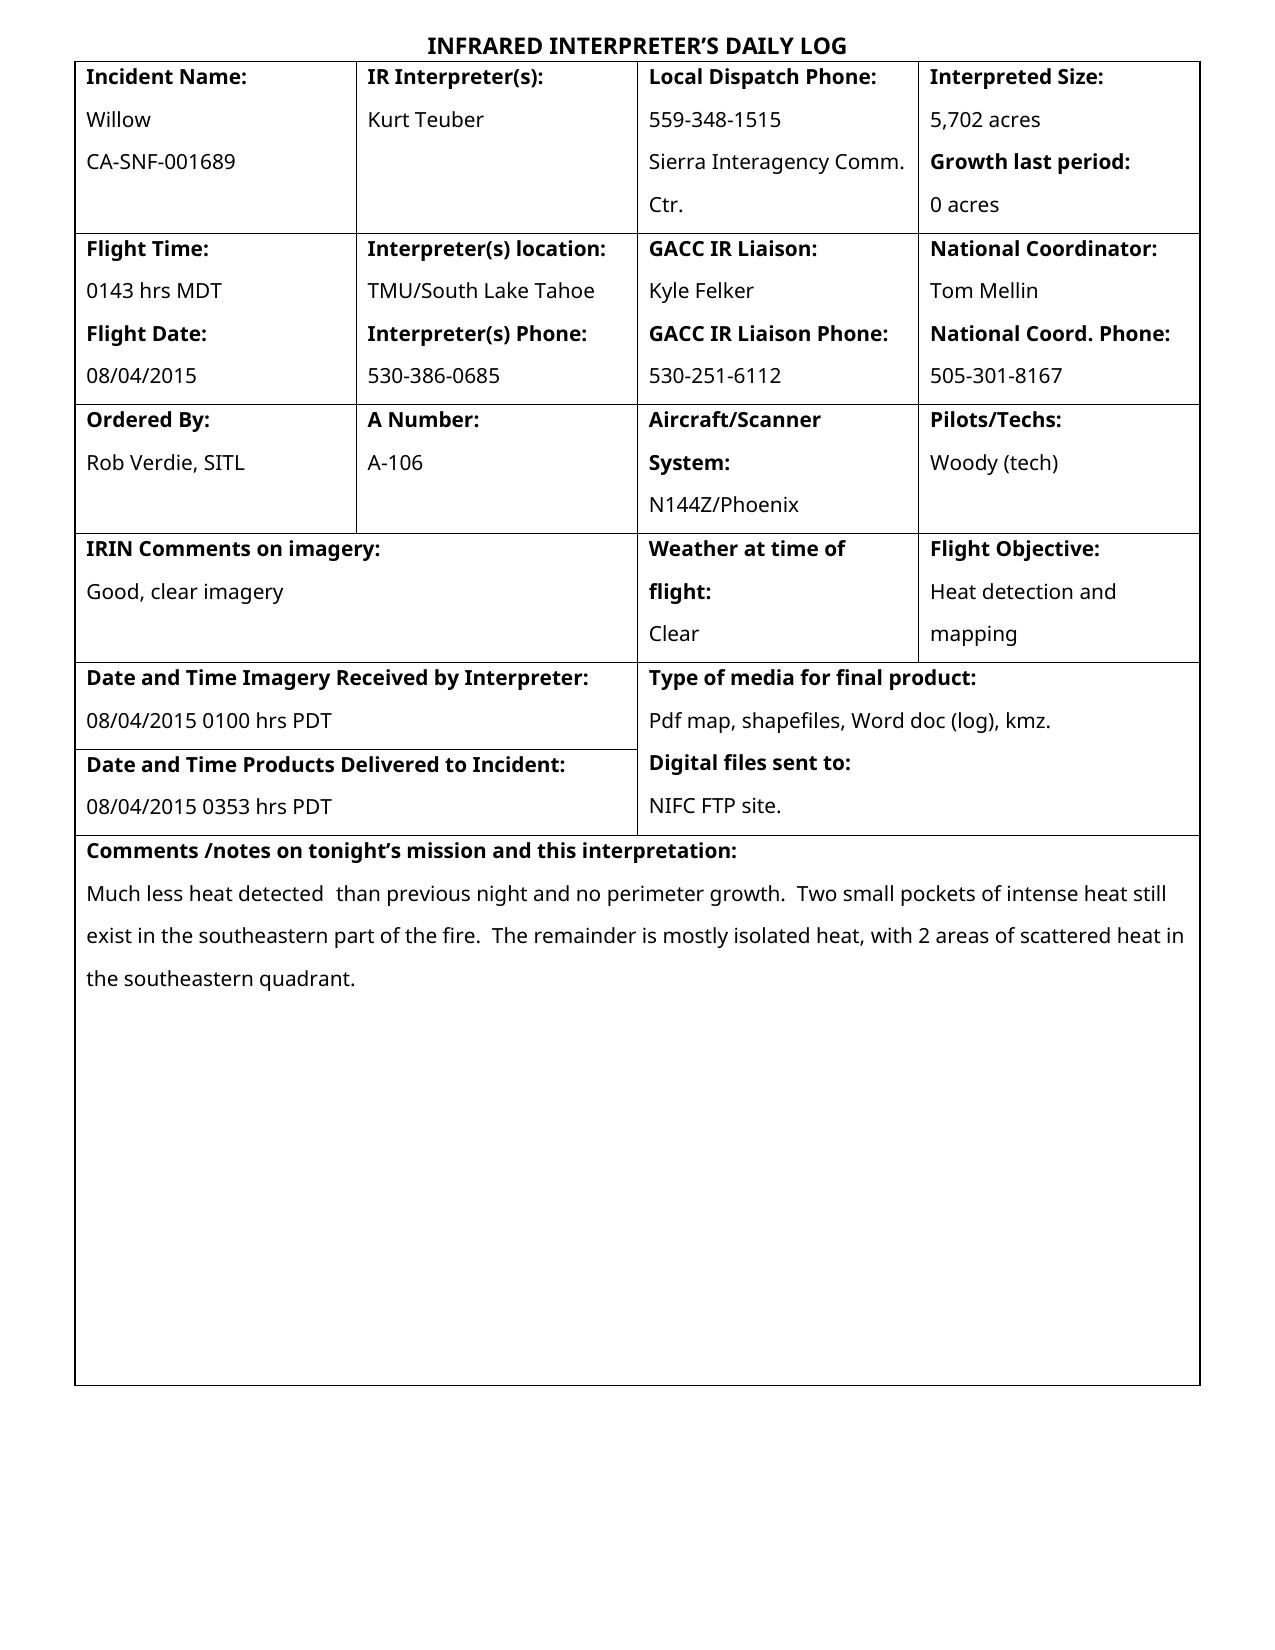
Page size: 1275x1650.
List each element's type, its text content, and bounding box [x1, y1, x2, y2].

table_cell Weather at time of flight: Clear [638, 534, 918, 662]
table_header IR Interpreter(s): Kurt Teuber [357, 62, 637, 233]
table_cell Comments /notes on tonight’s mission and this interpretation: Much less heat detected than previous night and no perimeter growth. Two small pockets of intense heat still exist in the southeastern part of the fire. The remainder is mostly isolated heat, with 2 areas of scattered heat in the southeastern quadrant. [76, 836, 1199, 1384]
table_cell National Coordinator: Tom Mellin National Coord. Phone: 505-301-8167 [919, 234, 1199, 404]
table_cell Date and Time Imagery Received by Interpreter: 08/04/2015 0100 hrs PDT [76, 663, 637, 749]
table_cell Interpreter(s) location: TMU/South Lake Tahoe Interpreter(s) Phone: 530-386-0685 [357, 234, 637, 404]
table_header Incident Name: Willow CA-SNF-001689 [76, 62, 356, 233]
table_cell Ordered By: Rob Verdie, SITL [76, 405, 356, 533]
table_cell Aircraft/Scanner System: N144Z/Phoenix [638, 405, 918, 533]
table_cell Pilots/Techs: Woody (tech) [919, 405, 1199, 533]
table_cell GACC IR Liaison: Kyle Felker GACC IR Liaison Phone: 530-251-6112 [638, 234, 918, 404]
table_header Interpreted Size: 5,702 acres Growth last period: 0 acres [919, 62, 1199, 233]
table_cell Flight Objective: Heat detection and mapping [919, 534, 1199, 662]
table_cell IRIN Comments on imagery: Good, clear imagery [76, 534, 637, 662]
table_cell Type of media for final product: Pdf map, shapefiles, Word doc (log), kmz. Digital files sent to: NIFC FTP site. [638, 663, 1199, 835]
table_cell A Number: A-106 [357, 405, 637, 533]
table_cell Flight Time: 0143 hrs MDT Flight Date: 08/04/2015 [76, 234, 356, 404]
table_cell Date and Time Products Delivered to Incident: 08/04/2015 0353 hrs PDT [76, 750, 637, 835]
table_header Local Dispatch Phone: 559-348-1515 Sierra Interagency Comm. Ctr. [638, 62, 918, 233]
